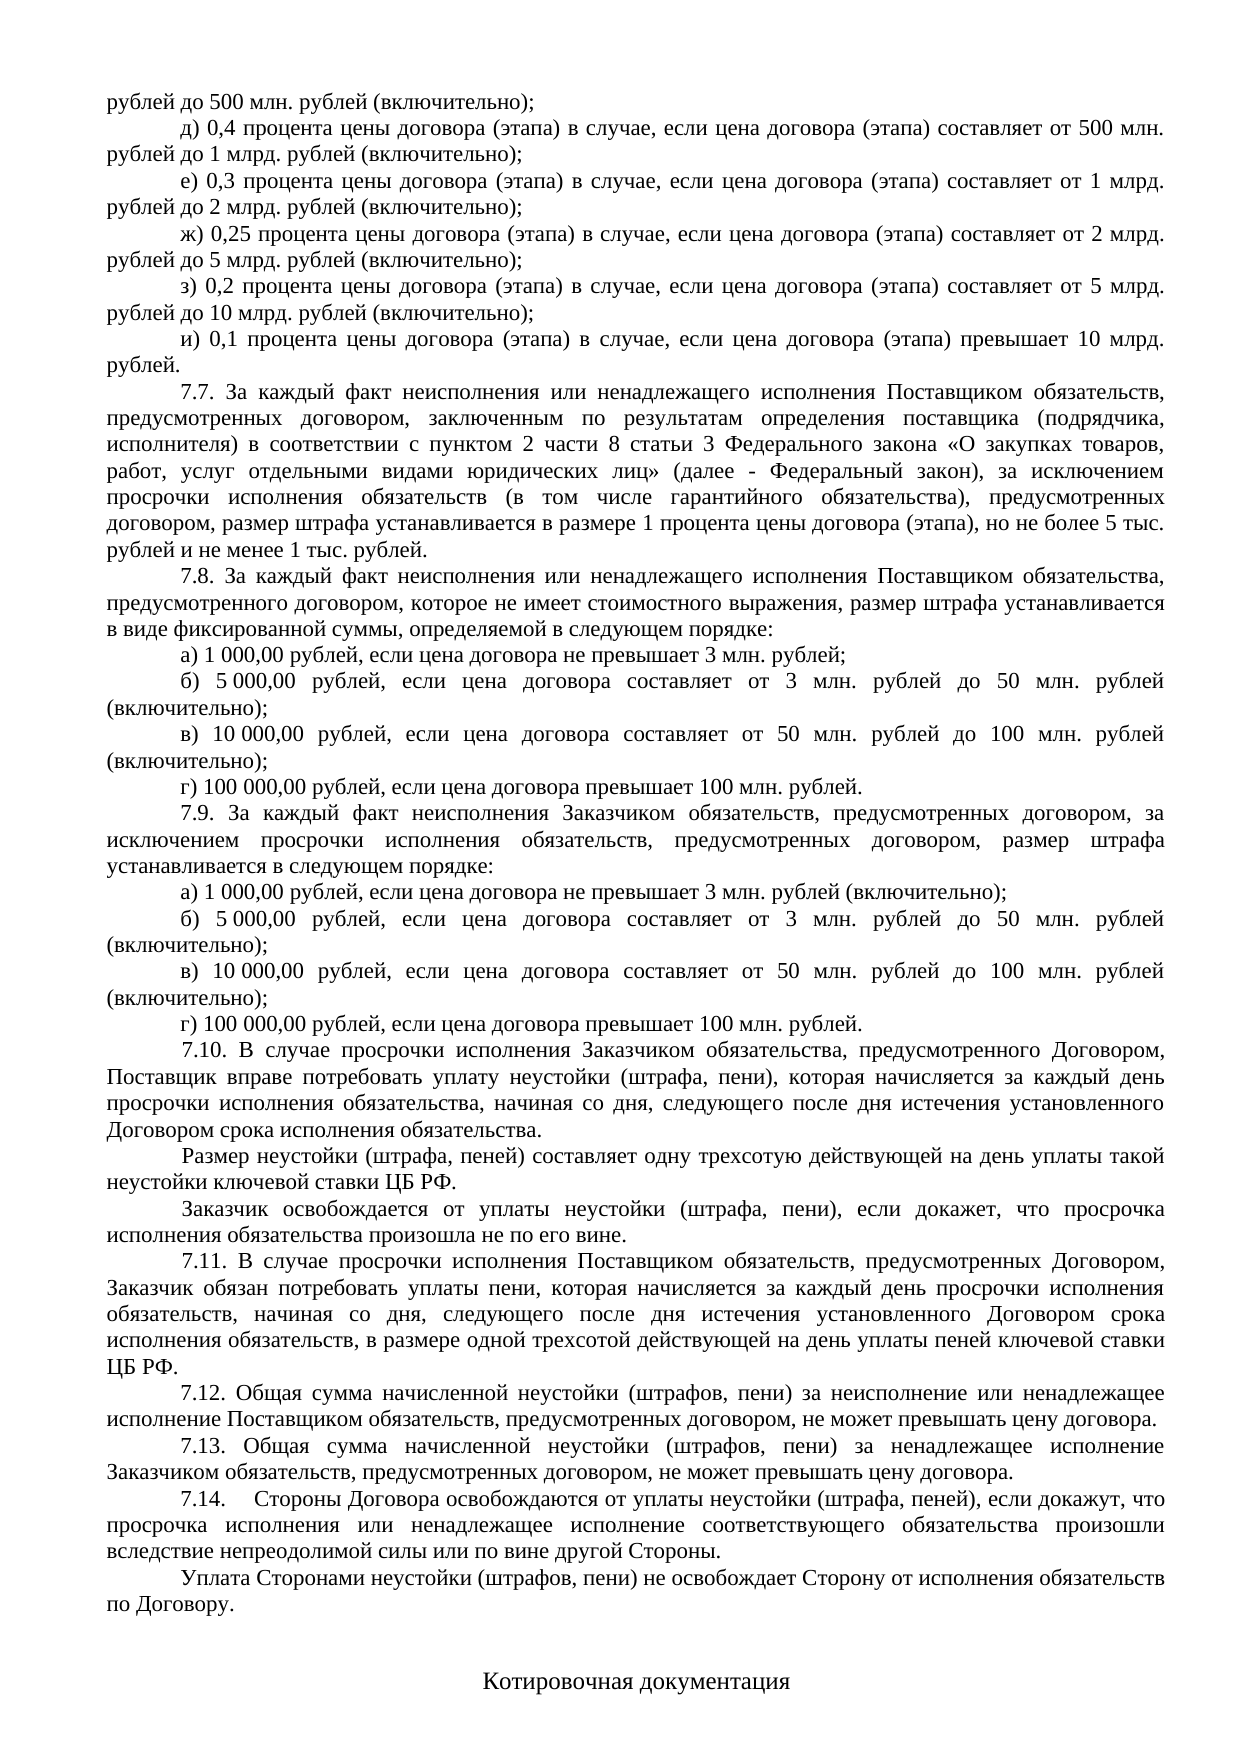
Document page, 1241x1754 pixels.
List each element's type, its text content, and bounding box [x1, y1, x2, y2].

text ж) 0,25 процента цены договора (этапа) в случае, если цена договора (этапа) составляет от 2 млрд. рублей до 5 млрд. рублей (включительно); [106, 219, 1166, 272]
text 7.8. За каждый факт неисполнения или ненадлежащего исполнения Поставщиком обязательства, предусмотренного договором, которое не имеет стоимостного выражения, размер штрафа устанавливается в виде фиксированной суммы, определяемой в следующем порядке: [106, 562, 1166, 641]
text 7.13. Общая сумма начисленной неустойки (штрафов, пени) за ненадлежащее исполнение Заказчиком обязательств, предусмотренных договором, не может превышать цену договора. [106, 1432, 1166, 1484]
text 7.7. За каждый факт неисполнения или ненадлежащего исполнения Поставщиком обязательств, предусмотренных договором, заключенным по результатам определения поставщика (подрядчика, исполнителя) в соответствии с пунктом 2 части 8 статьи 3 Федерального закона «О закупках товаров, работ, услуг отдельными видами юридических лиц» (далее - Федеральный закон), за исключением просрочки исполнения обязательств (в том числе гарантийного обязательства), предусмотренных договором, размер штрафа устанавливается в размере 1 процента цены договора (этапа), но не более 5 тыс. рублей и не менее 1 тыс. рублей. [106, 378, 1166, 562]
text Заказчик освобождается от уплаты неустойки (штрафа, пени), если докажет, что просрочка исполнения обязательства произошла не по его вине. [106, 1195, 1166, 1247]
text в) 10 000,00 рублей, если цена договора составляет от 50 млн. рублей до 100 млн. рублей (включительно); [106, 720, 1166, 773]
text г) 100 000,00 рублей, если цена договора превышает 100 млн. рублей. [106, 773, 1166, 799]
text и) 0,1 процента цены договора (этапа) в случае, если цена договора (этапа) превышает 10 млрд. рублей. [106, 325, 1166, 378]
text д) 0,4 процента цены договора (этапа) в случае, если цена договора (этапа) составляет от 500 млн. рублей до 1 млрд. рублей (включительно); [106, 114, 1166, 167]
text з) 0,2 процента цены договора (этапа) в случае, если цена договора (этапа) составляет от 5 млрд. рублей до 10 млрд. рублей (включительно); [106, 272, 1166, 325]
text б) 5 000,00 рублей, если цена договора составляет от 3 млн. рублей до 50 млн. рублей (включительно); [106, 668, 1166, 720]
text 7.11. В случае просрочки исполнения Поставщиком обязательств, предусмотренных Договором, Заказчик обязан потребовать уплаты пени, которая начисляется за каждый день просрочки исполнения обязательств, начиная со дня, следующего после дня истечения установленного Договором срока исполнения обязательств, в размере одной трехсотой действующей на день уплаты пеней ключевой ставки ЦБ РФ. [106, 1247, 1166, 1379]
text Размер неустойки (штрафа, пеней) составляет одну трехсотую действующей на день уплаты такой неустойки ключевой ставки ЦБ РФ. [106, 1142, 1166, 1195]
text 7.9. За каждый факт неисполнения Заказчиком обязательств, предусмотренных договором, за исключением просрочки исполнения обязательств, предусмотренных договором, размер штрафа устанавливается в следующем порядке: [106, 799, 1166, 878]
text г) 100 000,00 рублей, если цена договора превышает 100 млн. рублей. [106, 1010, 1166, 1037]
text а) 1 000,00 рублей, если цена договора не превышает 3 млн. рублей; [106, 641, 1166, 668]
text в) 10 000,00 рублей, если цена договора составляет от 50 млн. рублей до 100 млн. рублей (включительно); [106, 957, 1166, 1010]
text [106, 88, 1166, 114]
text б) 5 000,00 рублей, если цена договора составляет от 3 млн. рублей до 50 млн. рублей (включительно); [106, 905, 1166, 957]
text Уплата Сторонами неустойки (штрафов, пени) не освобождает Сторону от исполнения обязательств по Договору. [106, 1564, 1166, 1616]
text 7.14. Стороны Договора освобождаются от уплаты неустойки (штрафа, пеней), если докажут, что просрочка исполнения или ненадлежащее исполнение соответствующего обязательства произошли вследствие непреодолимой силы или по вине другой Стороны. [106, 1484, 1166, 1564]
text 7.12. Общая сумма начисленной неустойки (штрафов, пени) за неисполнение или ненадлежащее исполнение Поставщиком обязательств, предусмотренных договором, не может превышать цену договора. [106, 1379, 1166, 1432]
text а) 1 000,00 рублей, если цена договора не превышает 3 млн. рублей (включительно); [106, 878, 1166, 905]
text е) 0,3 процента цены договора (этапа) в случае, если цена договора (этапа) составляет от 1 млрд. рублей до 2 млрд. рублей (включительно); [106, 167, 1166, 219]
text 7.10. В случае просрочки исполнения Заказчиком обязательства, предусмотренного Договором, Поставщик вправе потребовать уплату неустойки (штрафа, пени), которая начисляется за каждый день просрочки исполнения обязательства, начиная со дня, следующего после дня истечения установленного Договором срока исполнения обязательства. [106, 1037, 1166, 1142]
